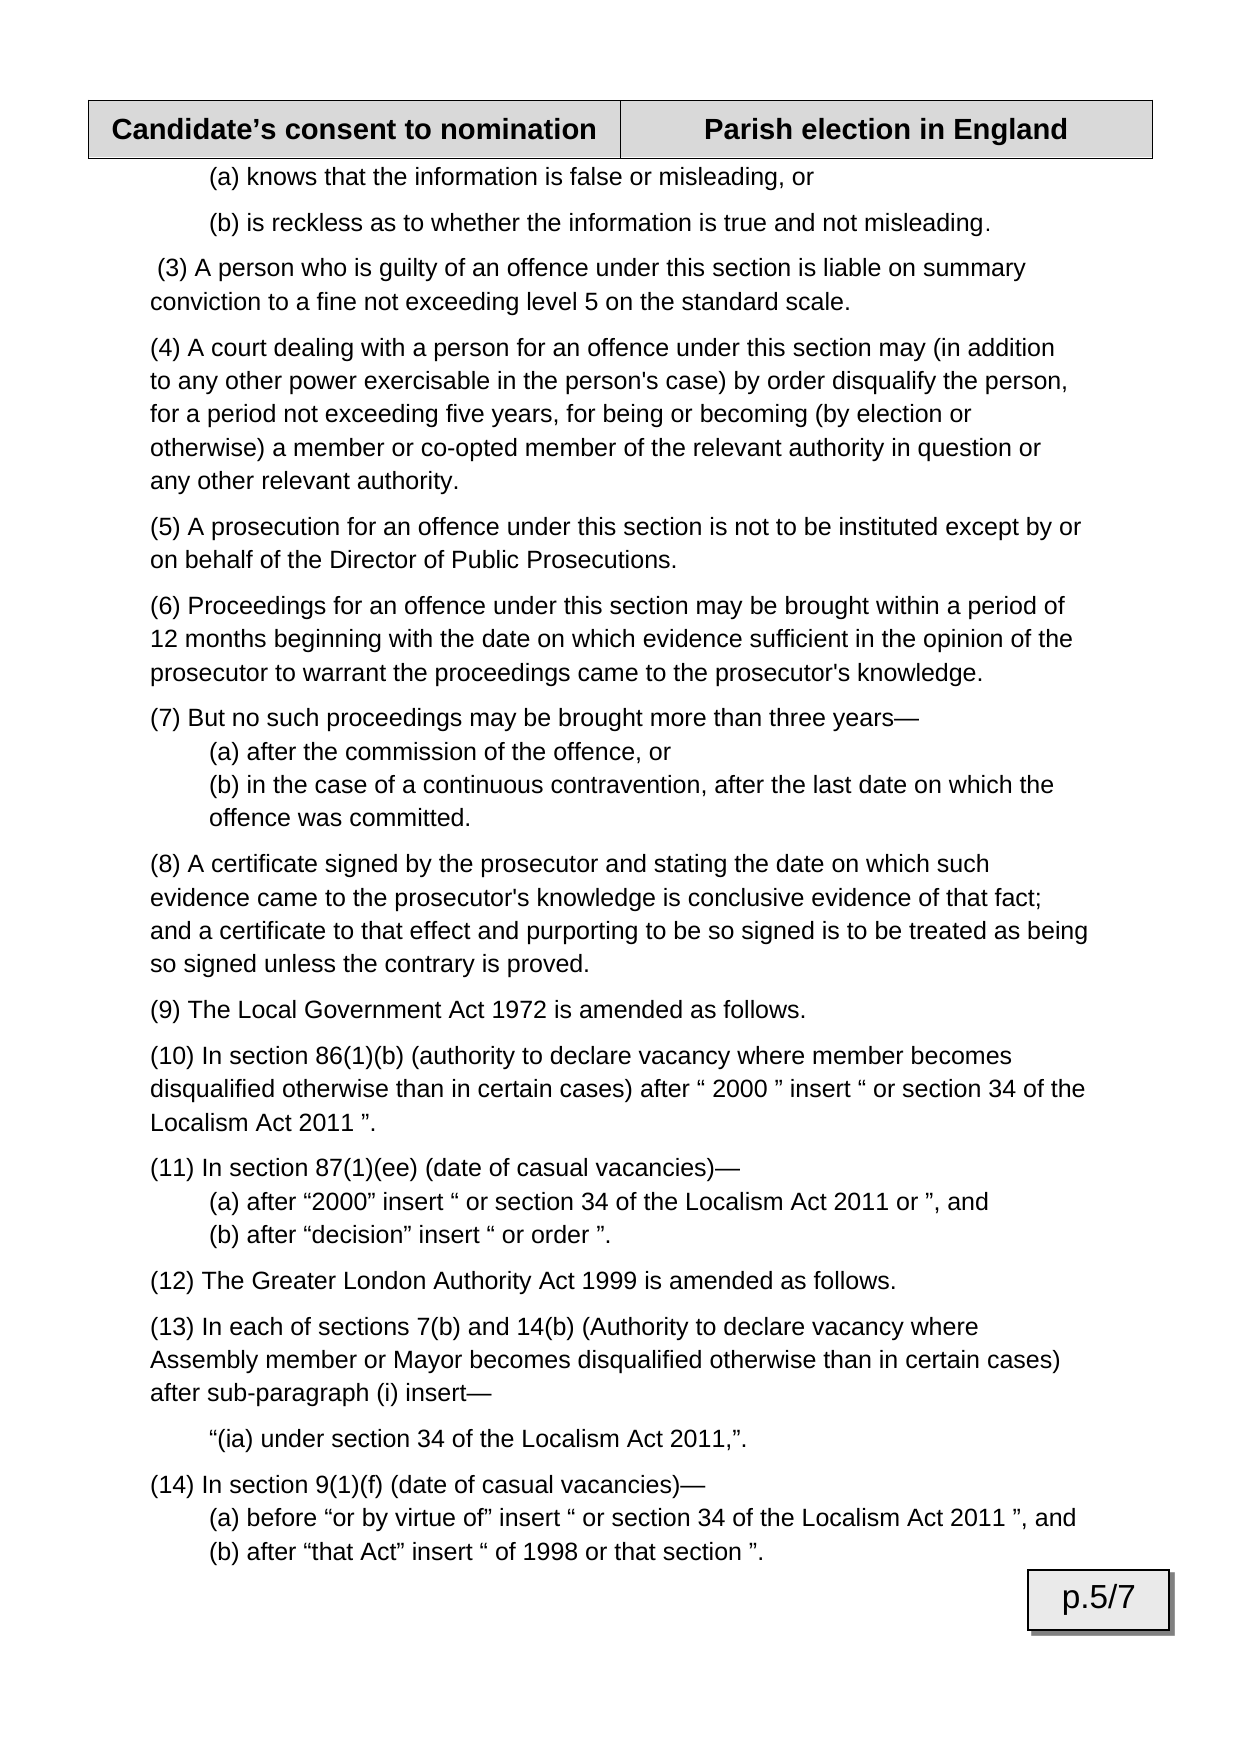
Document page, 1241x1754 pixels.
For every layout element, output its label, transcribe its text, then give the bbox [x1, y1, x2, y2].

table_header Parish election in England [621, 101, 1152, 157]
text (b) after “that Act” insert “ of 1998 or that section ”. [150, 1533, 1090, 1567]
text (b) in the case of a continuous contravention, after the last date on which the offence was committed. [209, 767, 1090, 833]
text (7) But no such proceedings may be brought more than three years— [150, 700, 1090, 733]
text (10) In section 86(1)(b) (authority to declare vacancy where member becomes disqualified otherwise than in certain cases) after “ 2000 ” insert “ or section 34 of the Localism Act 2011 ”. [150, 1038, 1090, 1138]
text (6) Proceedings for an offence under this section may be brought within a period of 12 months beginning with the date on which evidence sufficient in the opinion of the prosecutor to warrant the proceedings came to the prosecutor's knowledge. [150, 588, 1090, 688]
table_header Candidate’s consent to nomination [89, 101, 620, 157]
text (a) knows that the information is false or misleading, or [150, 159, 1081, 192]
text (14) In section 9(1)(f) (date of casual vacancies)— [150, 1467, 1090, 1500]
text (9) The Local Government Act 1972 is amended as follows. [150, 992, 1090, 1025]
text (11) In section 87(1)(ee) (date of casual vacancies)— [150, 1150, 1090, 1183]
text (a) after “2000” insert “ or section 34 of the Localism Act 2011 or ”, and [150, 1183, 1090, 1217]
text (b) is reckless as to whether the information is true and not misleading. [150, 204, 1081, 238]
text (a) after the commission of the offence, or [150, 733, 1090, 767]
text (3) A person who is guilty of an offence under this section is liable on summary conviction to a fine not exceeding level 5 on the standard scale. [150, 250, 1081, 317]
text (13) In each of sections 7(b) and 14(b) (Authority to declare vacancy where Assembly member or Mayor becomes disqualified otherwise than in certain cases) after sub-paragraph (i) insert— [150, 1308, 1090, 1408]
text (5) A prosecution for an offence under this section is not to be instituted except by or on behalf of the Director of Public Prosecutions. [150, 508, 1090, 575]
text (12) The Greater London Authority Act 1999 is amended as follows. [150, 1263, 1090, 1296]
text “(ia) under section 34 of the Localism Act 2011,”. [150, 1421, 1090, 1454]
text (4) A court dealing with a person for an offence under this section may (in addition to any other power exercisable in the person's case) by order disqualify the person, for a period not exceeding five years, for being or becoming (by election or otherwise) a member or co-opted member of the relevant authority in question or any other relevant authority. [150, 329, 1081, 496]
text (b) after “decision” insert “ or order ”. [150, 1217, 1090, 1250]
text (8) A certificate signed by the prosecutor and stating the date on which such evidence came to the prosecutor's knowledge is conclusive evidence of that fact; and a certificate to that effect and purporting to be so signed is to be treated as being so signed unless the contrary is proved. [150, 846, 1090, 979]
text (a) before “or by virtue of” insert “ or section 34 of the Localism Act 2011 ”, and [150, 1500, 1090, 1533]
